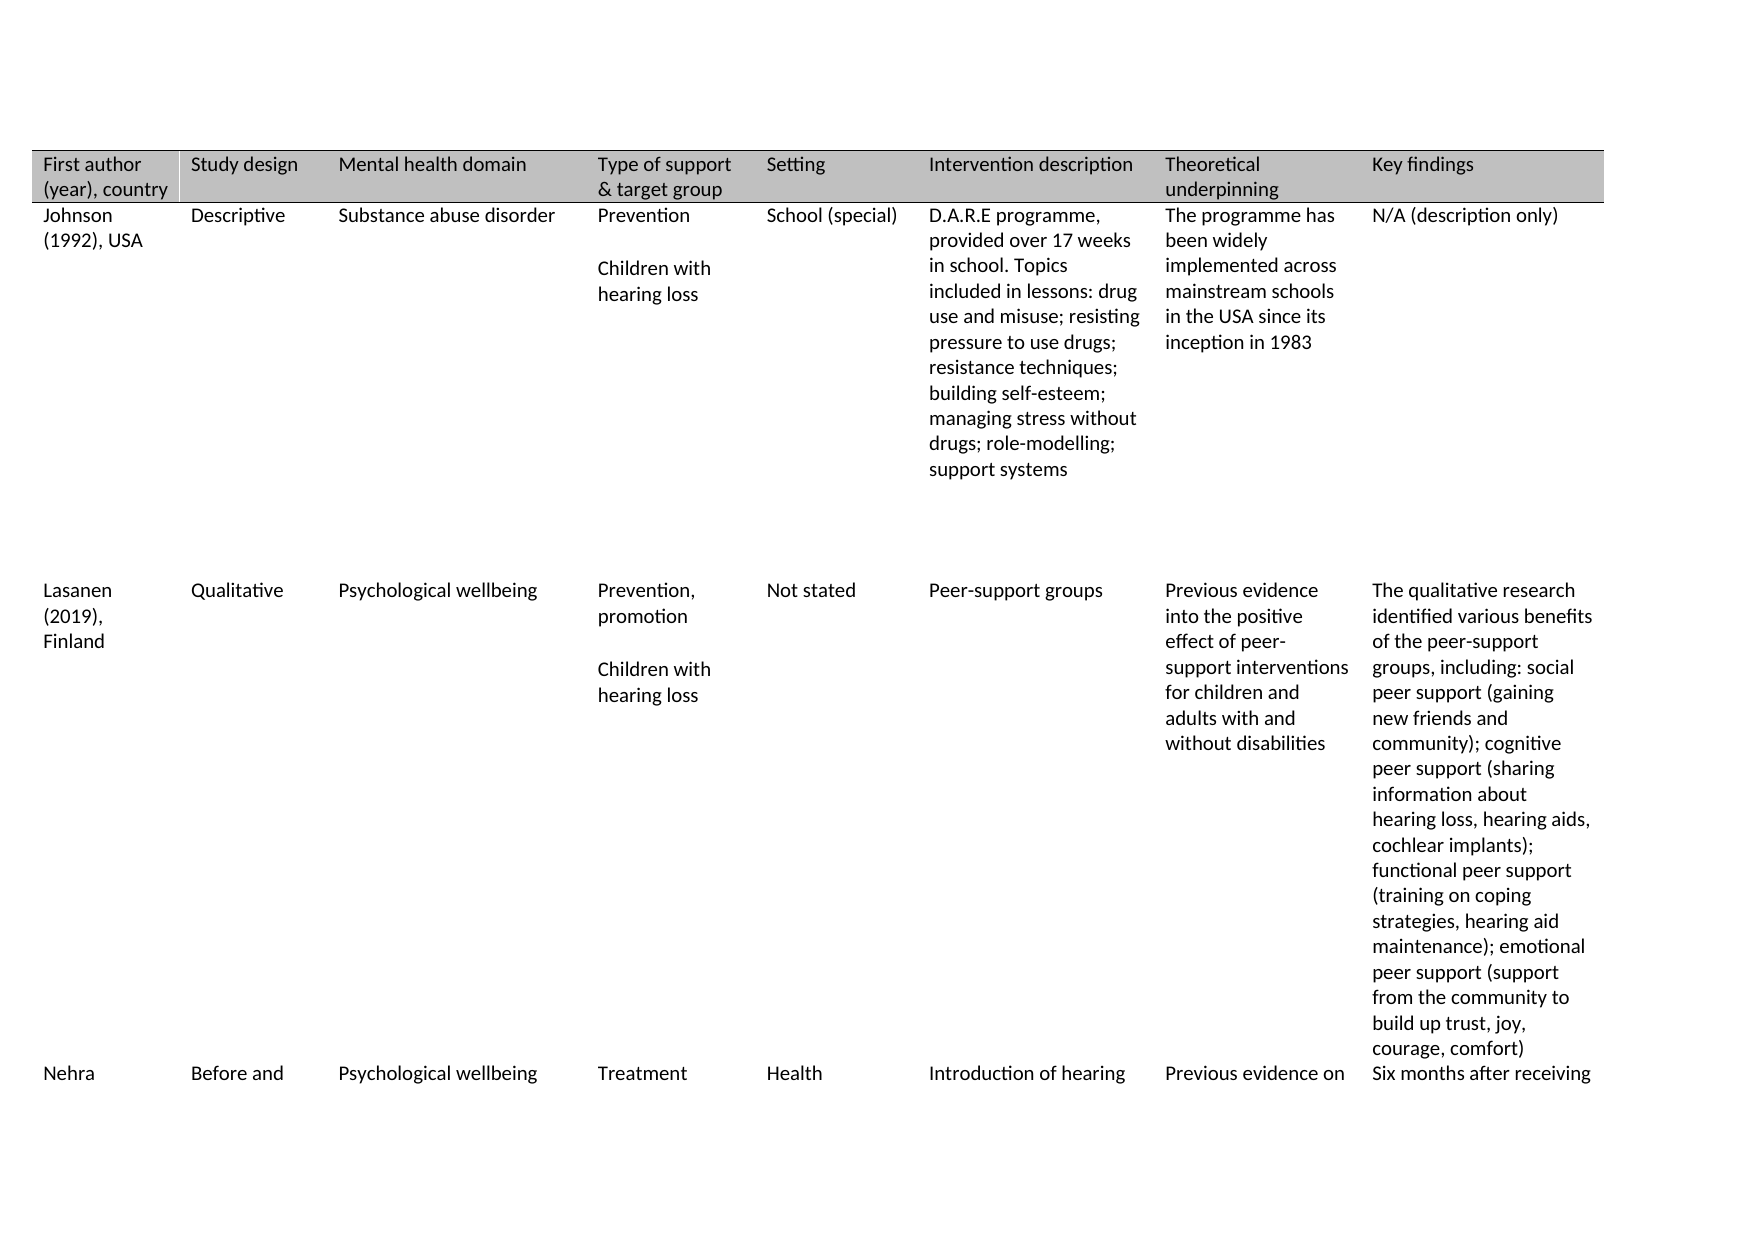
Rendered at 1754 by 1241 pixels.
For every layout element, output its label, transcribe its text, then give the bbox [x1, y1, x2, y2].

table_cell Descriptive [180, 203, 327, 578]
table_cell Substance abuse disorder [327, 203, 586, 578]
table_header First author (year), country [32, 151, 179, 202]
table_header Intervention description [918, 151, 1154, 202]
table_cell D.A.R.E programme, provided over 17 weeks in school. Topics included in lessons: drug use and misuse; resisting pressure to use drugs; resistance techniques; building self-esteem; managing stress without drugs; role-modelling; support systems [918, 203, 1154, 578]
table_header Study design [180, 151, 327, 202]
table_cell Psychological wellbeing [327, 578, 586, 1061]
table_cell N/A (description only) [1361, 203, 1604, 578]
table_header Key findings [1361, 151, 1604, 202]
table_cell Psychological wellbeing [327, 1061, 586, 1090]
table_header Mental health domain [327, 151, 586, 202]
table_cell Health [755, 1061, 918, 1090]
table_header Setting [755, 151, 918, 202]
table_cell Lasanen (2019), Finland [32, 578, 179, 1061]
table_cell School (special) [755, 203, 918, 578]
table_header Theoretical underpinning [1154, 151, 1361, 202]
table_cell Prevention, promotion Children with hearing loss [586, 578, 755, 1061]
table_header Type of support & target group [586, 151, 755, 202]
table_cell Qualitative [180, 578, 327, 1061]
table_cell Johnson (1992), USA [32, 203, 179, 578]
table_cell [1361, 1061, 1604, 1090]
table_cell Nehra (2001), India [32, 1061, 179, 1090]
table_cell Previous evidence into the positive effect of peer-support interventions for children and adults with and without disabilities [1154, 578, 1361, 1061]
table_cell Introduction of hearing aids [918, 1061, 1154, 1090]
table_cell Before and after [180, 1061, 327, 1090]
table_cell Prevention Children with hearing loss [586, 203, 755, 578]
table_cell Treatment Children with hearing loss [586, 1061, 755, 1090]
table_cell The programme has been widely implemented across mainstream schools in the USA since its inception in 1983 [1154, 203, 1361, 578]
table_cell The qualitative research identified various benefits of the peer-support groups, including: social peer support (gaining new friends and community); cognitive peer support (sharing information about hearing loss, hearing aids, cochlear implants); functional peer support (training on coping strategies, hearing aid maintenance); emotional peer support (support from the community to build up trust, joy, courage, comfort) [1361, 578, 1604, 1061]
table_cell Not stated [755, 578, 918, 1061]
table_cell Peer-support groups [918, 578, 1154, 1061]
